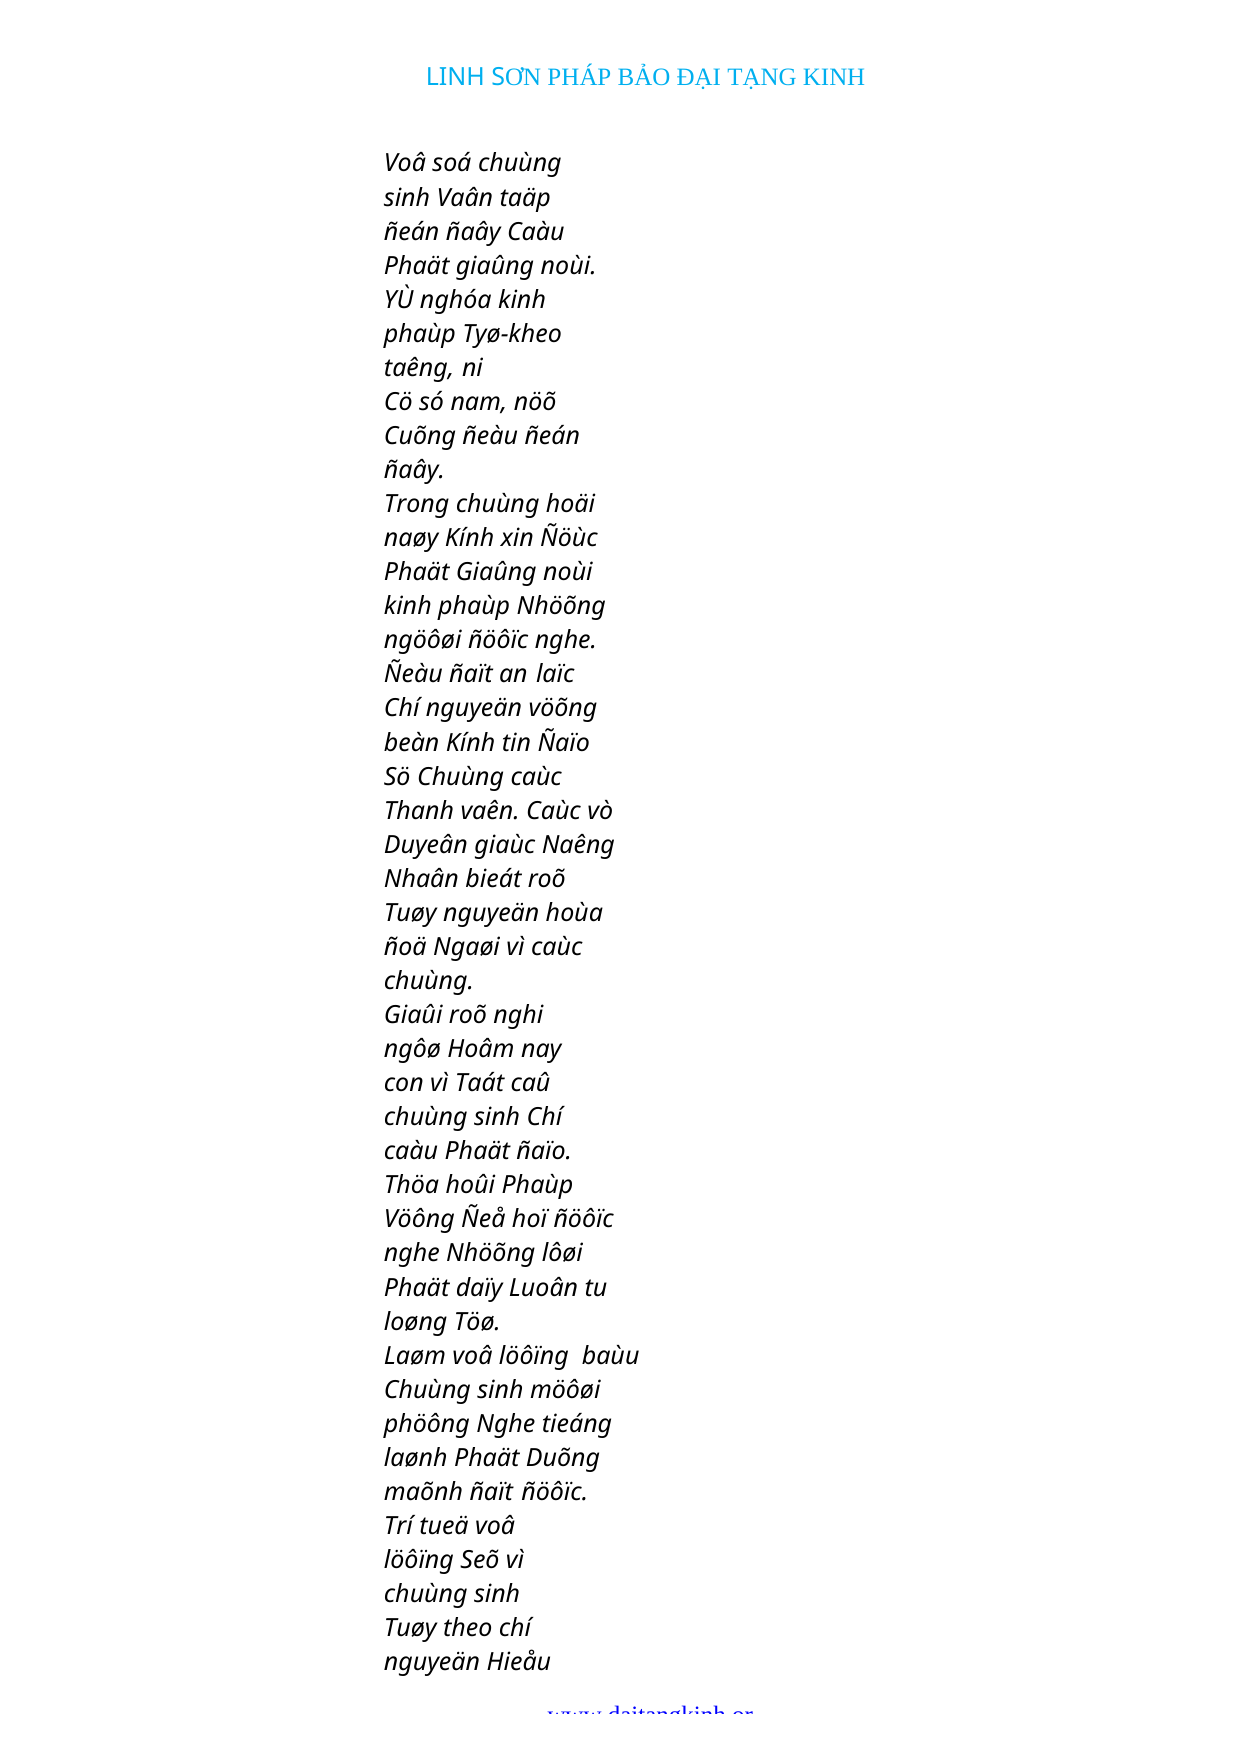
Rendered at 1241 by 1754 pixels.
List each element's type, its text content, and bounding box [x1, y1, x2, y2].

text Trong chuùng hoäi naøy Kính xin Ñöùc Phaät Giaûng noùi kinh phaùp Nhöõng ngöôøi ñöôïc nghe. Ñeàu ñaït an laïc [384, 486, 638, 690]
text Cö só nam, nöõ Cuõng ñeàu ñeán ñaây. [384, 383, 581, 486]
text Thöa hoûi Phaùp Vöông Ñeå hoï ñöôïc nghe Nhöõng lôøi Phaät daïy Luoân tu loøng Töø. [384, 1167, 617, 1337]
text Chí nguyeän vöõng beàn Kính tin Ñaïo Sö Chuùng caùc Thanh vaên. Caùc vò Duyeân giaùc Naêng Nhaân bieát roõ Tuøy nguyeän hoùa ñoä Ngaøi vì caùc chuùng. [384, 690, 617, 997]
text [384, 1610, 597, 1678]
text Giaûi roõ nghi ngôø Hoâm nay con vì Taát caû chuùng sinh Chí caàu Phaät ñaïo. [384, 997, 576, 1167]
text Voâ soá chuùng sinh Vaân taäp ñeán ñaây Caàu Phaät giaûng noùi. YÙ nghóa kinh phaùp Tyø-kheo taêng, ni [384, 145, 597, 383]
text Trí tueä voâ löôïng Seõ vì chuùng sinh [384, 1508, 563, 1610]
text Laøm voâ löôïng baùu Chuùng sinh möôøi phöông Nghe tieáng laønh Phaät Duõng maõnh ñaït ñöôïc. [384, 1337, 644, 1508]
